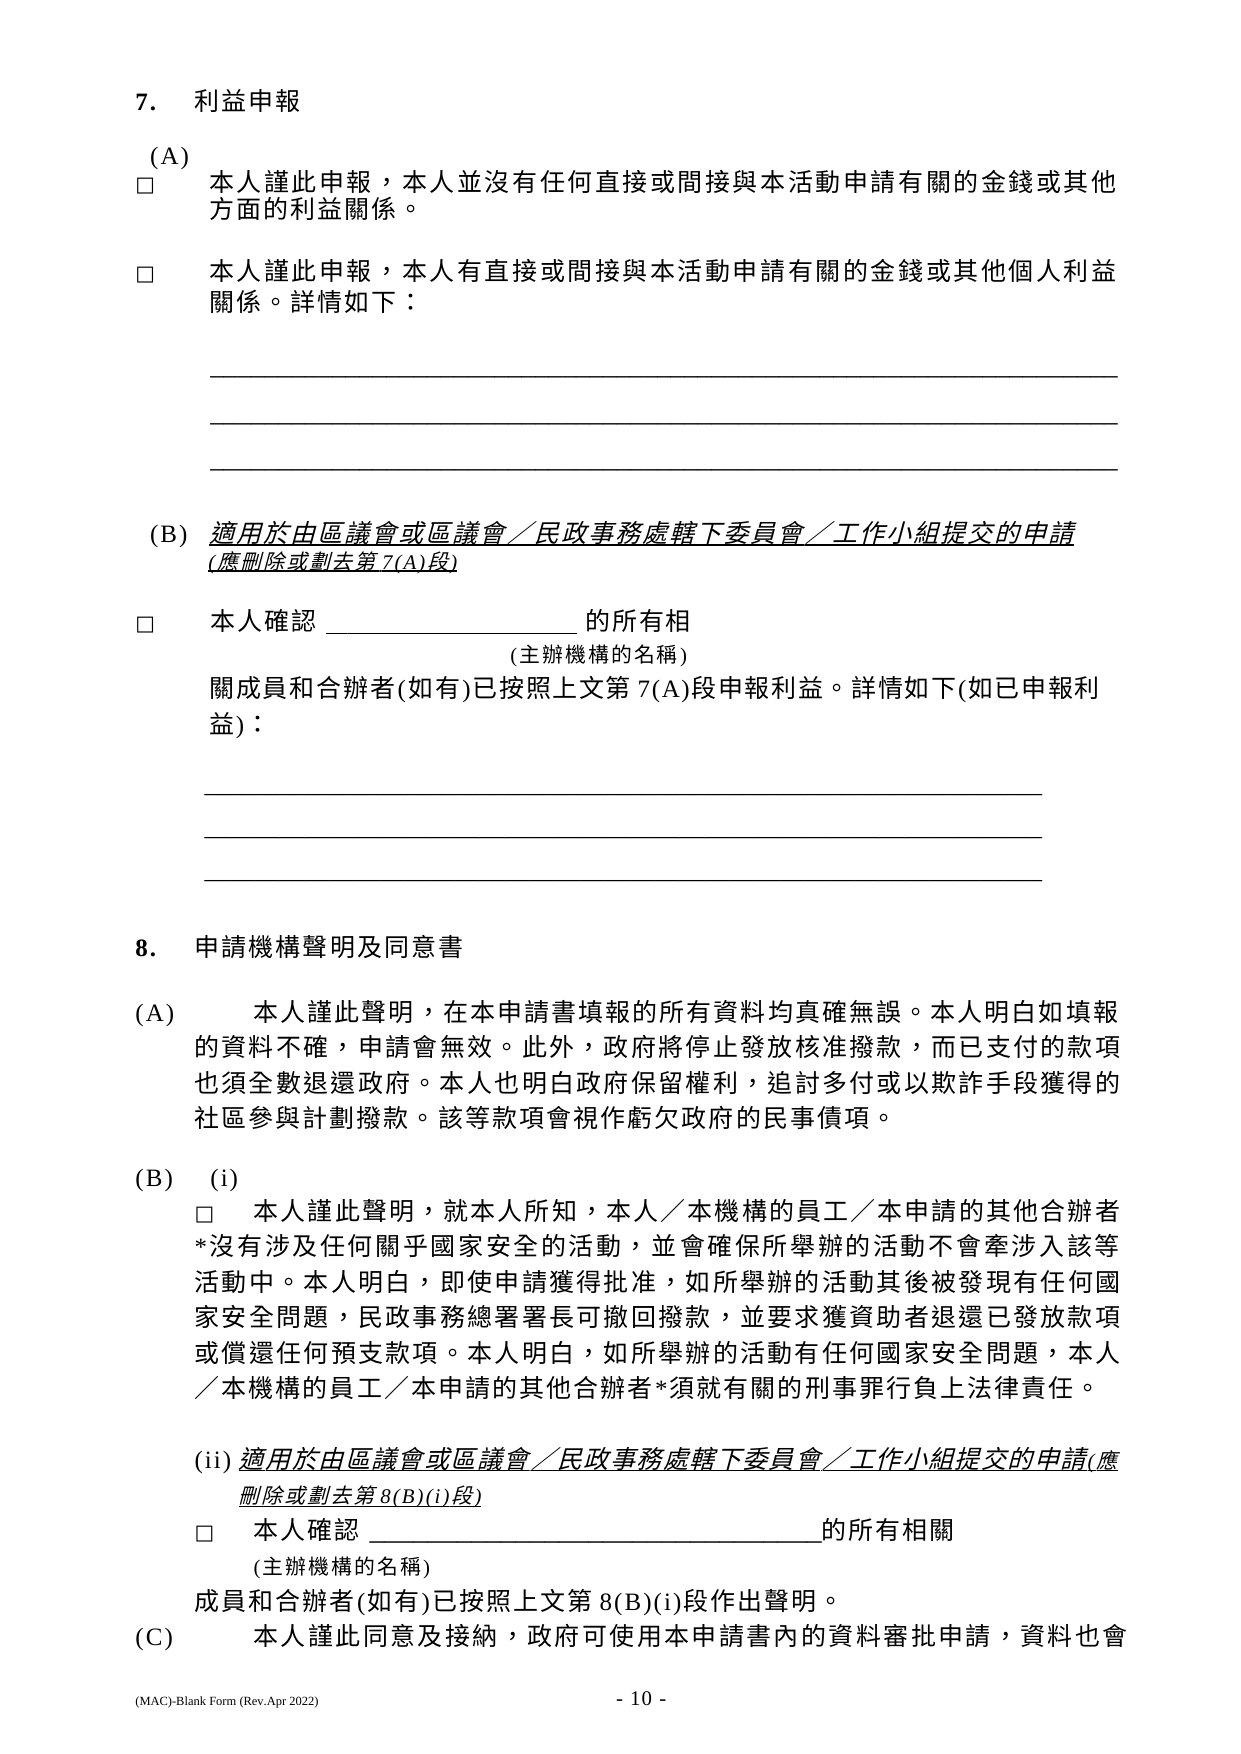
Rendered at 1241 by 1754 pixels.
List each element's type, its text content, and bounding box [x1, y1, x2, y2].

text □ 本人謹此申報，本人有直接或間接與本活動申請有關的金錢或其他個人利益關係。詳情如下： [135, 255, 1120, 318]
text 8. 申請機構聲明及同意書 [135, 927, 1120, 964]
text ___________________________________________________________________ [135, 856, 1120, 884]
text (A) [135, 143, 1120, 170]
text □ 本人謹此申報，本人並沒有任何直接或間接與本活動申請有關的金錢或其他方面的利益關係。 [135, 170, 1120, 224]
text ___________________________________________________________________ [135, 349, 1120, 380]
text (主辦機構的名稱) [209, 638, 1120, 668]
text (B) 適用於由區議會或區議會／民政事務處轄下委員會／工作小組提交的申請 [150, 520, 1120, 547]
text □ 本人謹此聲明，就本人所知，本人／本機構的員工／本申請的其他合辦者*沒有涉及任何關乎國家安全的活動，並會確保所舉辦的活動不會牽涉入該等活動中。本人明白，即使申請獲得批准，如所舉辦的活動其後被發現有任何國家安全問題，民政事務總署署長可撤回撥款，並要求獲資助者退還已發放款項或償還任何預支款項。本人明白，如所舉辦的活動有任何國家安全問題，本人／本機構的員工／本申請的其他合辦者*須就有關的刑事罪行負上法律責任。 [194, 1192, 1120, 1404]
text ___________________________________________________________________ [135, 442, 1120, 473]
text (A) 本人謹此聲明，在本申請書填報的所有資料均真確無誤。本人明白如填報的資料不確，申請會無效。此外，政府將停止發放核准撥款，而已支付的款項也須全數退還政府。本人也明白政府保留權利，追討多付或以欺詐手段獲得的社區參與計劃撥款。該等款項會視作虧欠政府的民事債項。 [135, 993, 1120, 1134]
text (應刪除或劃去第7(A)段) [208, 547, 1120, 574]
text □ 本人確認 的所有相 [135, 602, 1120, 638]
text ___________________________________________________________________ [135, 769, 1120, 798]
text □ 本人確認 _______________________________的所有相關 (主辦機構的名稱) [194, 1511, 1120, 1582]
text 成員和合辦者(如有)已按照上文第8(B)(i)段作出聲明。 [194, 1582, 1120, 1617]
text 7. 利益申報 [135, 89, 1120, 116]
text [135, 1617, 1129, 1652]
text (B) (i) [135, 1163, 1120, 1192]
text 關成員和合辦者(如有)已按照上文第7(A)段申報利益。詳情如下(如已申報利益)： [209, 668, 1120, 741]
text ___________________________________________________________________ [135, 812, 1120, 841]
text (ii) 適用於由區議會或區議會／民政事務處轄下委員會／工作小組提交的申請(應刪除或劃去第8(B)(i)段) [194, 1440, 1120, 1511]
text ___________________________________________________________________ [135, 396, 1120, 427]
